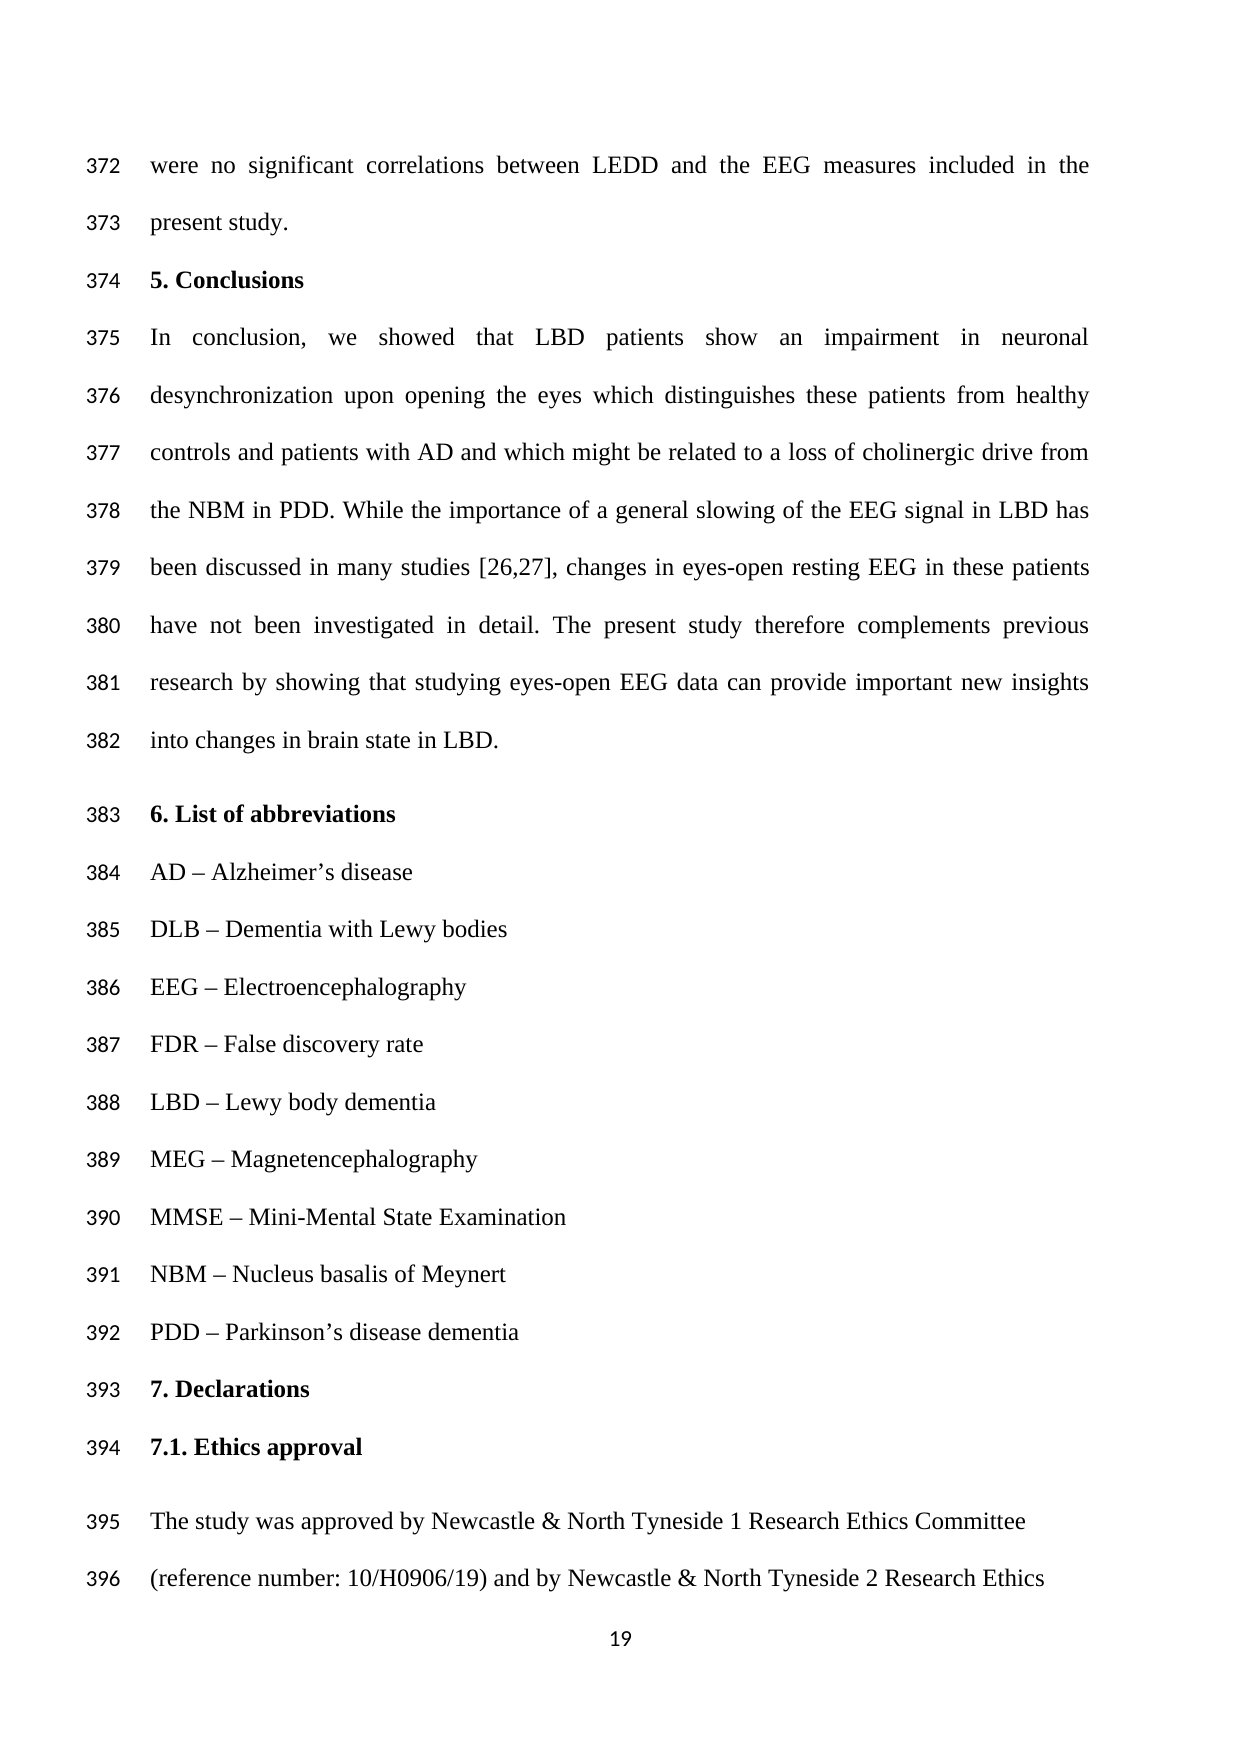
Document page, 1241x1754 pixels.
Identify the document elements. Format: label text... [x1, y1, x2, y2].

text PDD – Parkinson’s disease dementia [150, 1317, 1090, 1345]
text MEG – Magnetencephalography [150, 1144, 1090, 1173]
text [150, 150, 1090, 236]
text DLB – Dementia with Lewy bodies [150, 914, 1090, 943]
text MMSE – Mini-Mental State Examination [150, 1202, 1090, 1230]
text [150, 1506, 1090, 1592]
text 7. Declarations [150, 1374, 1090, 1403]
text FDR – False discovery rate [150, 1029, 1090, 1058]
text NBM – Nucleus basalis of Meynert [150, 1259, 1090, 1288]
text 6. List of abbreviations [150, 799, 1090, 828]
text AD – Alzheimer’s disease [150, 857, 1090, 885]
text In conclusion, we showed that LBD patients show an impairment in neuronal desynchronization upon opening the eyes which distinguishes these patients from healthy controls and patients with AD and which might be related to a loss of cholinergic drive from the NBM in PDD. While the importance of a general slowing of the EEG signal in LBD has been discussed in many studies [26,27], changes in eyes-open resting EEG in these patients have not been investigated in detail. The present study therefore complements previous research by showing that studying eyes-open EEG data can provide important new insights into changes in brain state in LBD. [150, 322, 1090, 754]
text 5. Conclusions [150, 265, 1090, 294]
text LBD – Lewy body dementia [150, 1087, 1090, 1115]
text 7.1. Ethics approval [150, 1432, 1090, 1460]
text EEG – Electroencephalography [150, 972, 1090, 1000]
